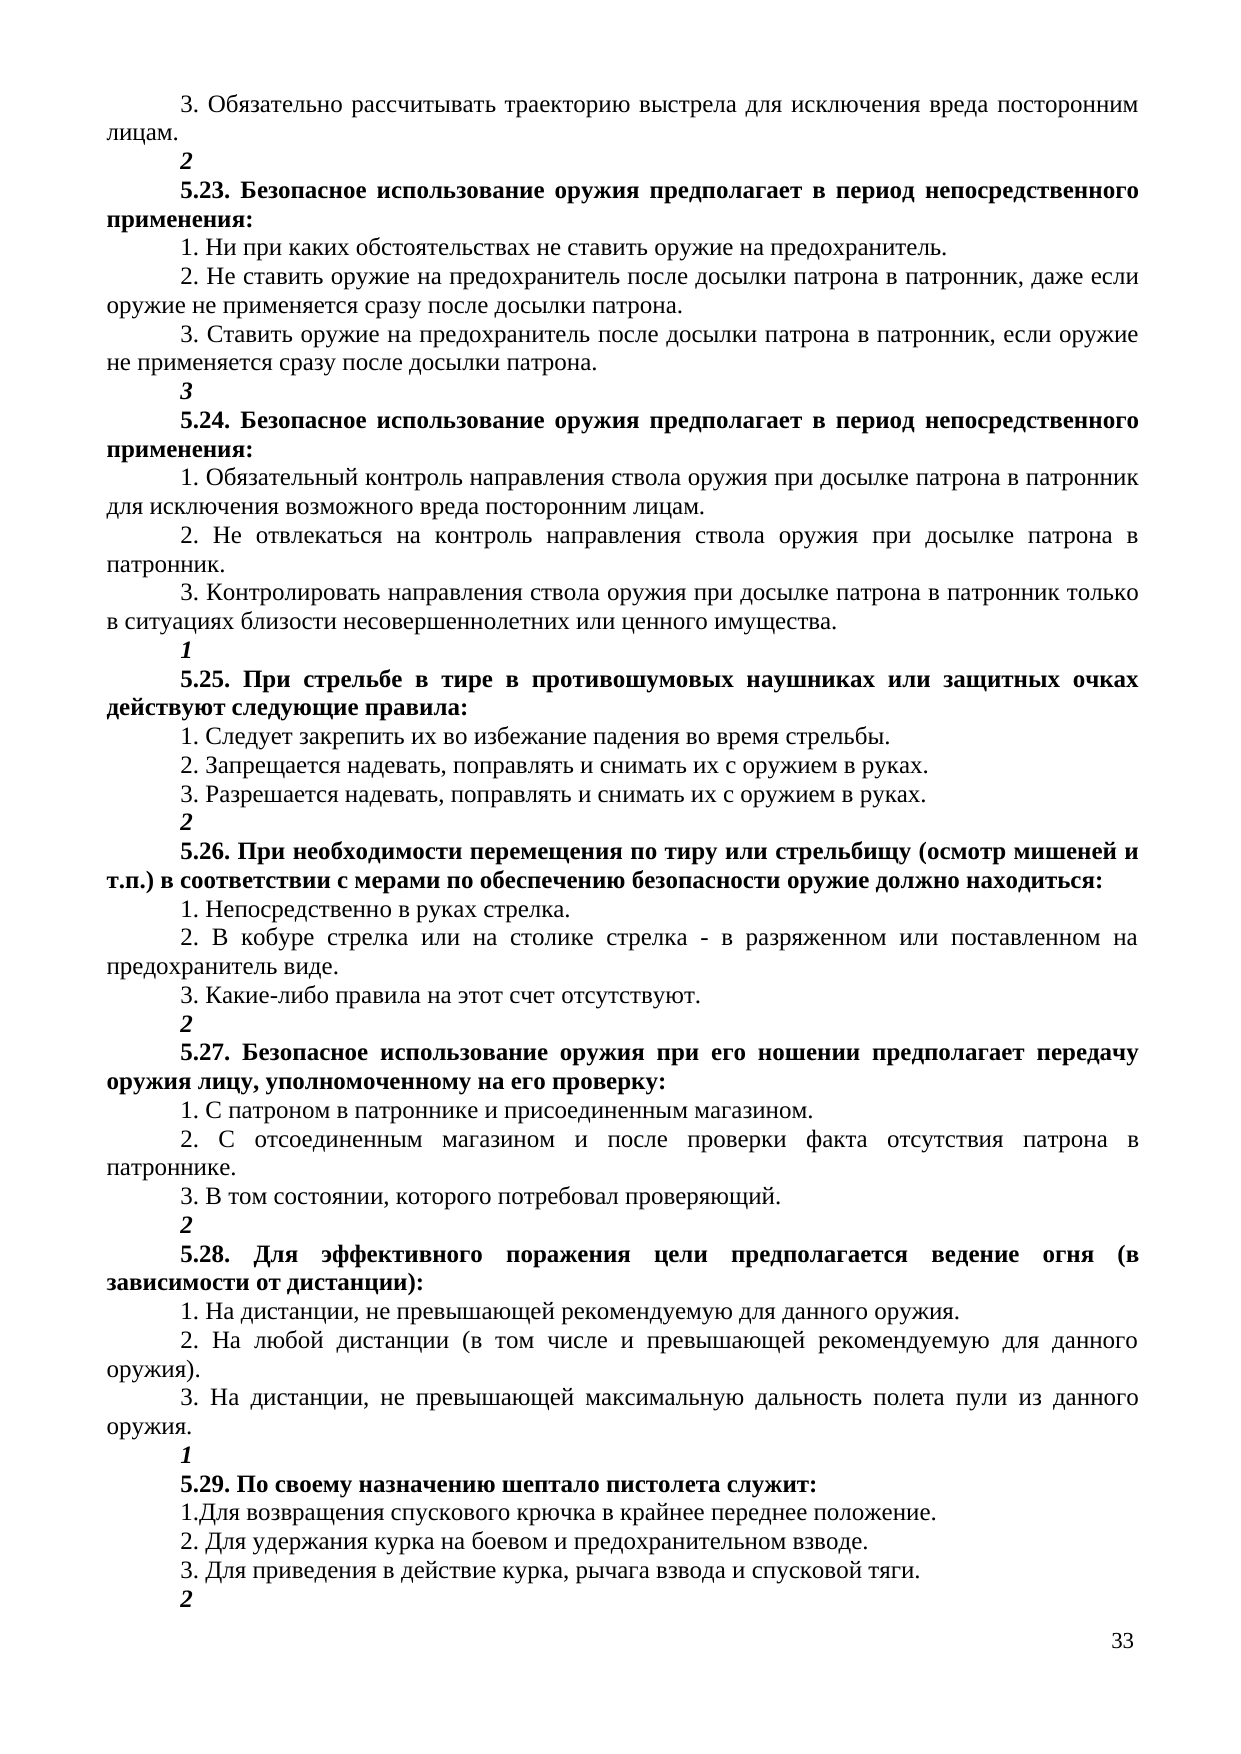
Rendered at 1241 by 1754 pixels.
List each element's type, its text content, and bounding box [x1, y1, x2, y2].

text 3. Для приведения в действие курка, рычага взвода и спусковой тяги. [106, 1555, 1140, 1584]
text 2. Запрещается надевать, поправлять и снимать их с оружием в руках. [106, 750, 1140, 779]
text 2. На любой дистанции (в том числе и превышающей рекомендуемую для данного оружия). [106, 1325, 1140, 1382]
text 3. Контролировать направления ствола оружия при досылке патрона в патронник только в ситуациях близости несовершеннолетних или ценного имущества. [106, 577, 1140, 635]
text 5.25. При стрельбе в тире в противошумовых наушниках или защитных очках действуют следующие правила: [106, 664, 1140, 721]
text 3 [106, 376, 1140, 405]
text 2. Не отвлекаться на контроль направления ствола оружия при досылке патрона в патронник. [106, 520, 1140, 577]
text 5.29. По своему назначению шептало пистолета служит: [106, 1469, 1140, 1497]
text 1. На дистанции, не превышающей рекомендуемую для данного оружия. [106, 1296, 1140, 1325]
text 5.23. Безопасное использование оружия предполагает в период непосредственного применения: [106, 175, 1140, 232]
text 2 [106, 1584, 1140, 1612]
text 5.24. Безопасное использование оружия предполагает в период непосредственного применения: [106, 405, 1140, 462]
text 1. Обязательный контроль направления ствола оружия при досылке патрона в патронник для исключения возможного вреда посторонним лицам. [106, 462, 1140, 520]
text 1 [106, 1440, 1140, 1469]
text 3. В том состоянии, которого потребовал проверяющий. [106, 1181, 1140, 1210]
text 3. Какие-либо правила на этот счет отсутствуют. [106, 980, 1140, 1009]
text 1. Непосредственно в руках стрелка. [106, 894, 1140, 922]
text 2. Не ставить оружие на предохранитель после досылки патрона в патронник, даже если оружие не применяется сразу после досылки патрона. [106, 261, 1140, 319]
text 5.27. Безопасное использование оружия при его ношении предполагает передачу оружия лицу, уполномоченному на его проверку: [106, 1037, 1140, 1095]
text 2 [106, 807, 1140, 836]
text 1.Для возвращения спускового крючка в крайнее переднее положение. [106, 1497, 1140, 1526]
text 2. Для удержания курка на боевом и предохранительном взводе. [106, 1526, 1140, 1555]
text 1. Следует закрепить их во избежание падения во время стрельбы. [106, 721, 1140, 750]
text 1 [106, 635, 1140, 664]
text 3. На дистанции, не превышающей максимальную дальность полета пули из данного оружия. [106, 1382, 1140, 1440]
text 2 [106, 146, 1140, 175]
text 5.26. При необходимости перемещения по тиру или стрельбищу (осмотр мишеней и т.п.) в соответствии с мерами по обеспечению безопасности оружие должно находиться: [106, 836, 1140, 894]
text 1. С патроном в патроннике и присоединенным магазином. [106, 1095, 1140, 1124]
text 3. Разрешается надевать, поправлять и снимать их с оружием в руках. [106, 779, 1140, 807]
text 2. В кобуре стрелка или на столике стрелка - в разряженном или поставленном на предохранитель виде. [106, 922, 1140, 980]
text 3. Ставить оружие на предохранитель после досылки патрона в патронник, если оружие не применяется сразу после досылки патрона. [106, 319, 1140, 376]
text 2 [106, 1009, 1140, 1037]
text 5.28. Для эффективного поражения цели предполагается ведение огня (в зависимости от дистанции): [106, 1239, 1140, 1296]
text 2 [106, 1210, 1140, 1239]
text 1. Ни при каких обстоятельствах не ставить оружие на предохранитель. [106, 232, 1140, 261]
text 2. С отсоединенным магазином и после проверки факта отсутствия патрона в патроннике. [106, 1124, 1140, 1181]
text 3. Обязательно рассчитывать траекторию выстрела для исключения вреда посторонним лицам. [106, 89, 1140, 146]
